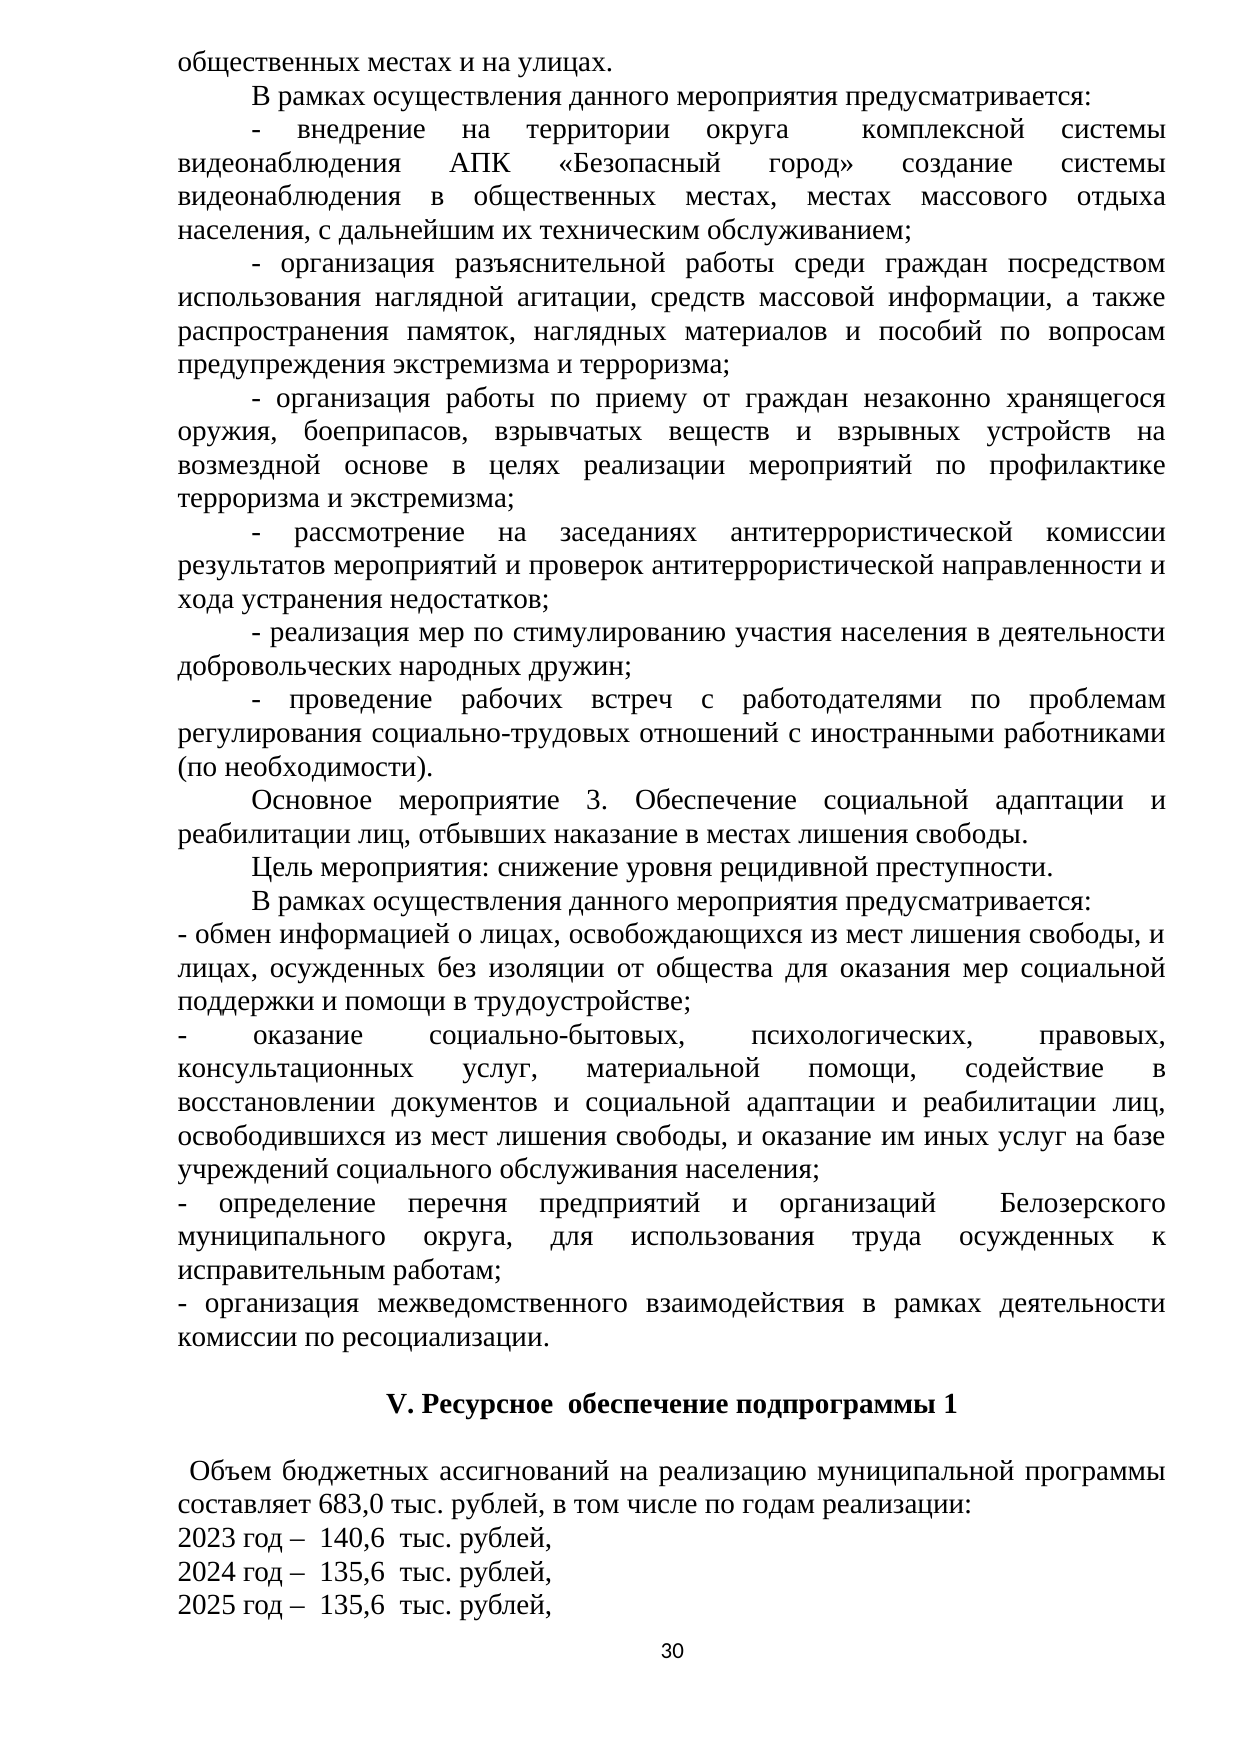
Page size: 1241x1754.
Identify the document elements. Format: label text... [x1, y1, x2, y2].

text - организация разъяснительной работы среди граждан посредством использования наглядной агитации, средств массовой информации, а также распространения памяток, наглядных материалов и пособий по вопросам предупреждения экстремизма и терроризма; [177, 246, 1167, 380]
text - рассмотрение на заседаниях антитеррористической комиссии результатов мероприятий и проверок антитеррористической направленности и хода устранения недостатков; [177, 514, 1167, 614]
text - определение перечня предприятий и организаций Белозерского муниципального округа, для использования труда осужденных к исправительным работам; [177, 1185, 1167, 1285]
text V. Ресурсное обеспечение подпрограммы 1 [177, 1386, 1167, 1419]
text Основное мероприятие 3. Обеспечение социальной адаптации и реабилитации лиц, отбывших наказание в местах лишения свободы. [177, 782, 1167, 849]
text - организация работы по приему от граждан незаконно хранящегося оружия, боеприпасов, взрывчатых веществ и взрывных устройств на возмездной основе в целях реализации мероприятий по профилактике терроризма и экстремизма; [177, 380, 1167, 514]
text - внедрение на территории округа комплексной системы видеонаблюдения АПК «Безопасный город» создание системы видеонаблюдения в общественных местах, местах массового отдыха населения, с дальнейшим их техническим обслуживанием; [177, 111, 1167, 246]
text - реализация мер по стимулированию участия населения в деятельности добровольческих народных дружин; [177, 614, 1167, 682]
text 2024 год – 135,6 тыс. рублей, [177, 1554, 1167, 1587]
text - организация межведомственного взаимодействия в рамках деятельности комиссии по ресоциализации. [177, 1285, 1167, 1352]
text В рамках осуществления данного мероприятия предусматривается: [177, 78, 1167, 111]
text Объем бюджетных ассигнований на реализацию муниципальной программы составляет 683,0 тыс. рублей, в том числе по годам реализации: [177, 1453, 1167, 1520]
text - обмен информацией о лицах, освобождающихся из мест лишения свободы, и лицах, осужденных без изоляции от общества для оказания мер социальной поддержки и помощи в трудоустройстве; [177, 916, 1167, 1017]
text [177, 44, 1167, 78]
text 2023 год – 140,6 тыс. рублей, [177, 1520, 1167, 1554]
text - проведение рабочих встреч с работодателями по проблемам регулирования социально-трудовых отношений с иностранными работниками (по необходимости). [177, 682, 1167, 782]
text 2025 год – 135,6 тыс. рублей, [177, 1587, 1167, 1621]
text Цель мероприятия: снижение уровня рецидивной преступности. [177, 849, 1167, 883]
text В рамках осуществления данного мероприятия предусматривается: [177, 883, 1167, 916]
text - оказание социально-бытовых, психологических, правовых, консультационных услуг, материальной помощи, содействие в восстановлении документов и социальной адаптации и реабилитации лиц, освободившихся из мест лишения свободы, и оказание им иных услуг на базе учреждений социального обслуживания населения; [177, 1017, 1167, 1185]
